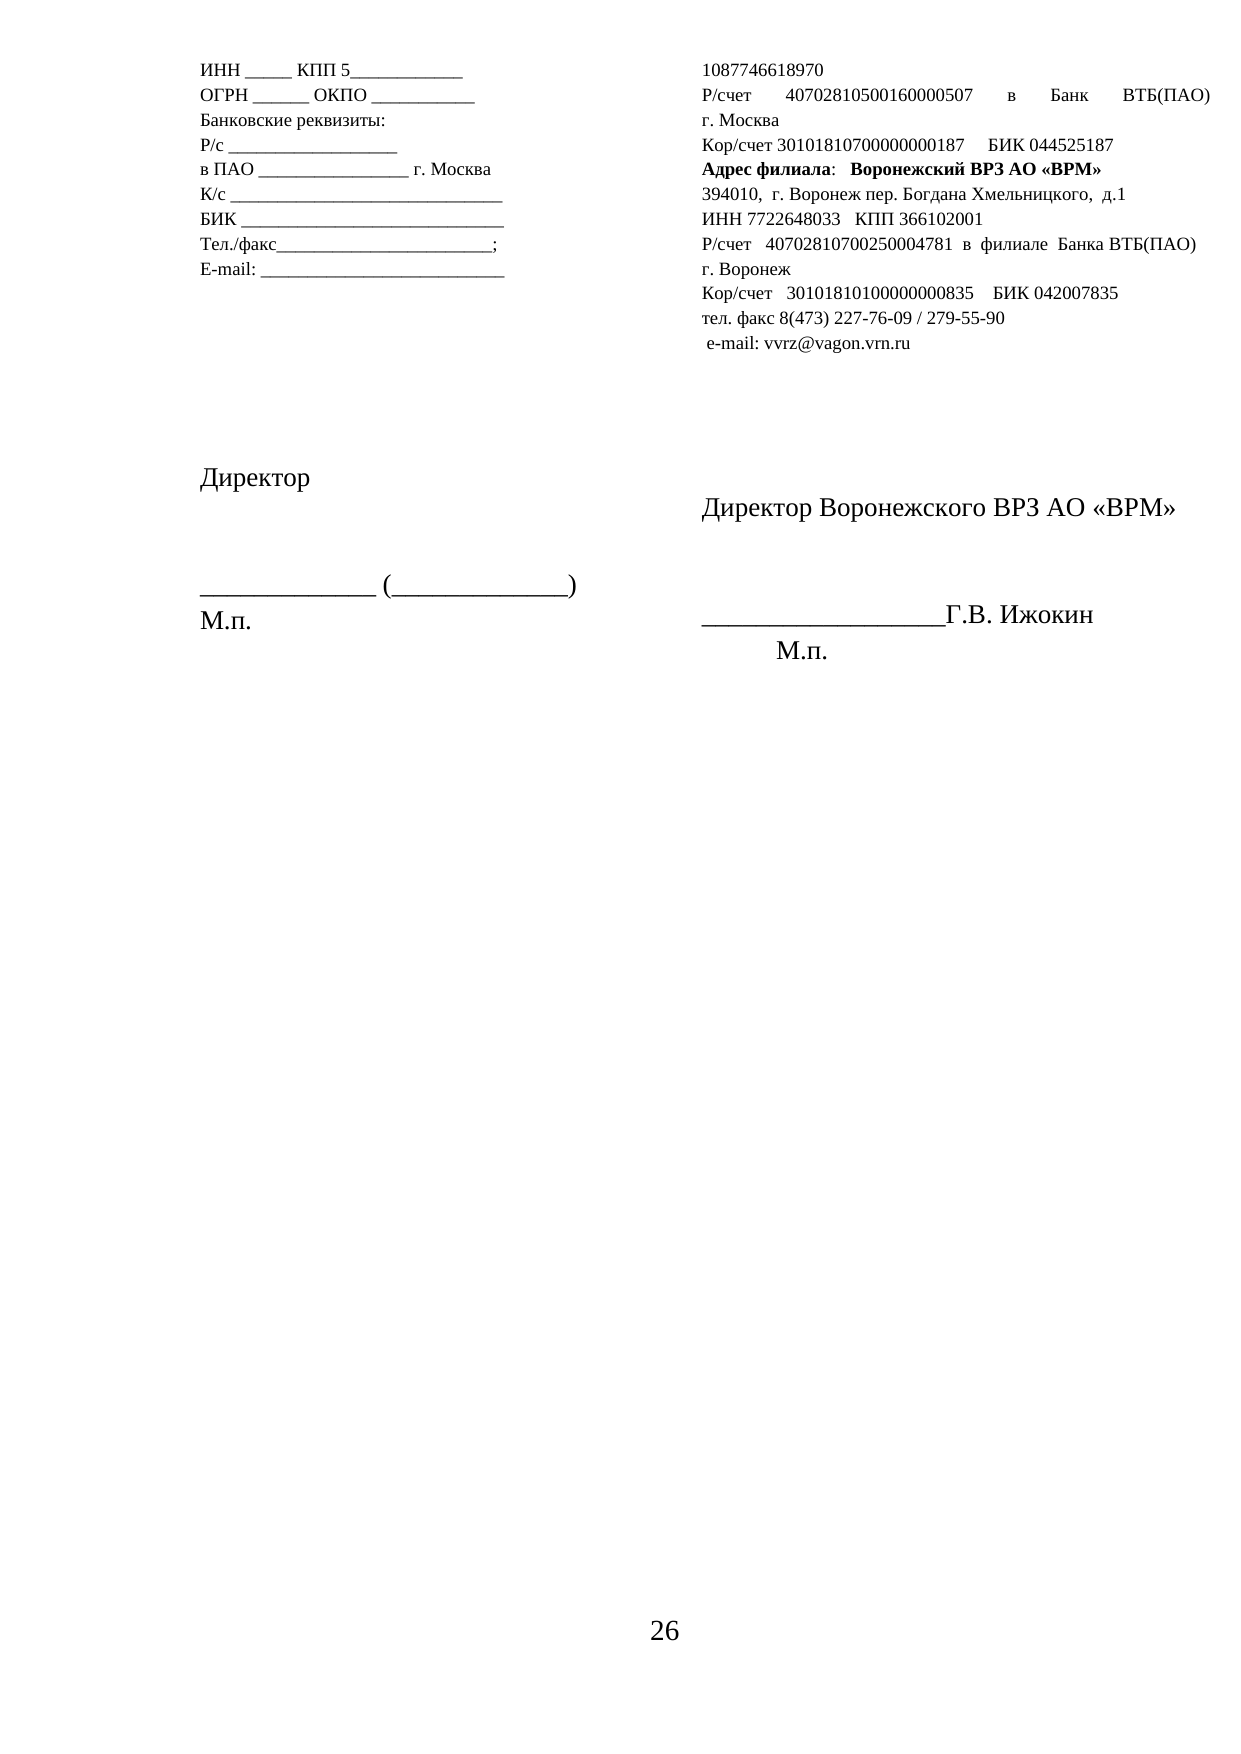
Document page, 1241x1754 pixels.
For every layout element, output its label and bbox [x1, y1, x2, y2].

table_cell [189, 59, 690, 670]
table_cell [690, 59, 1222, 670]
